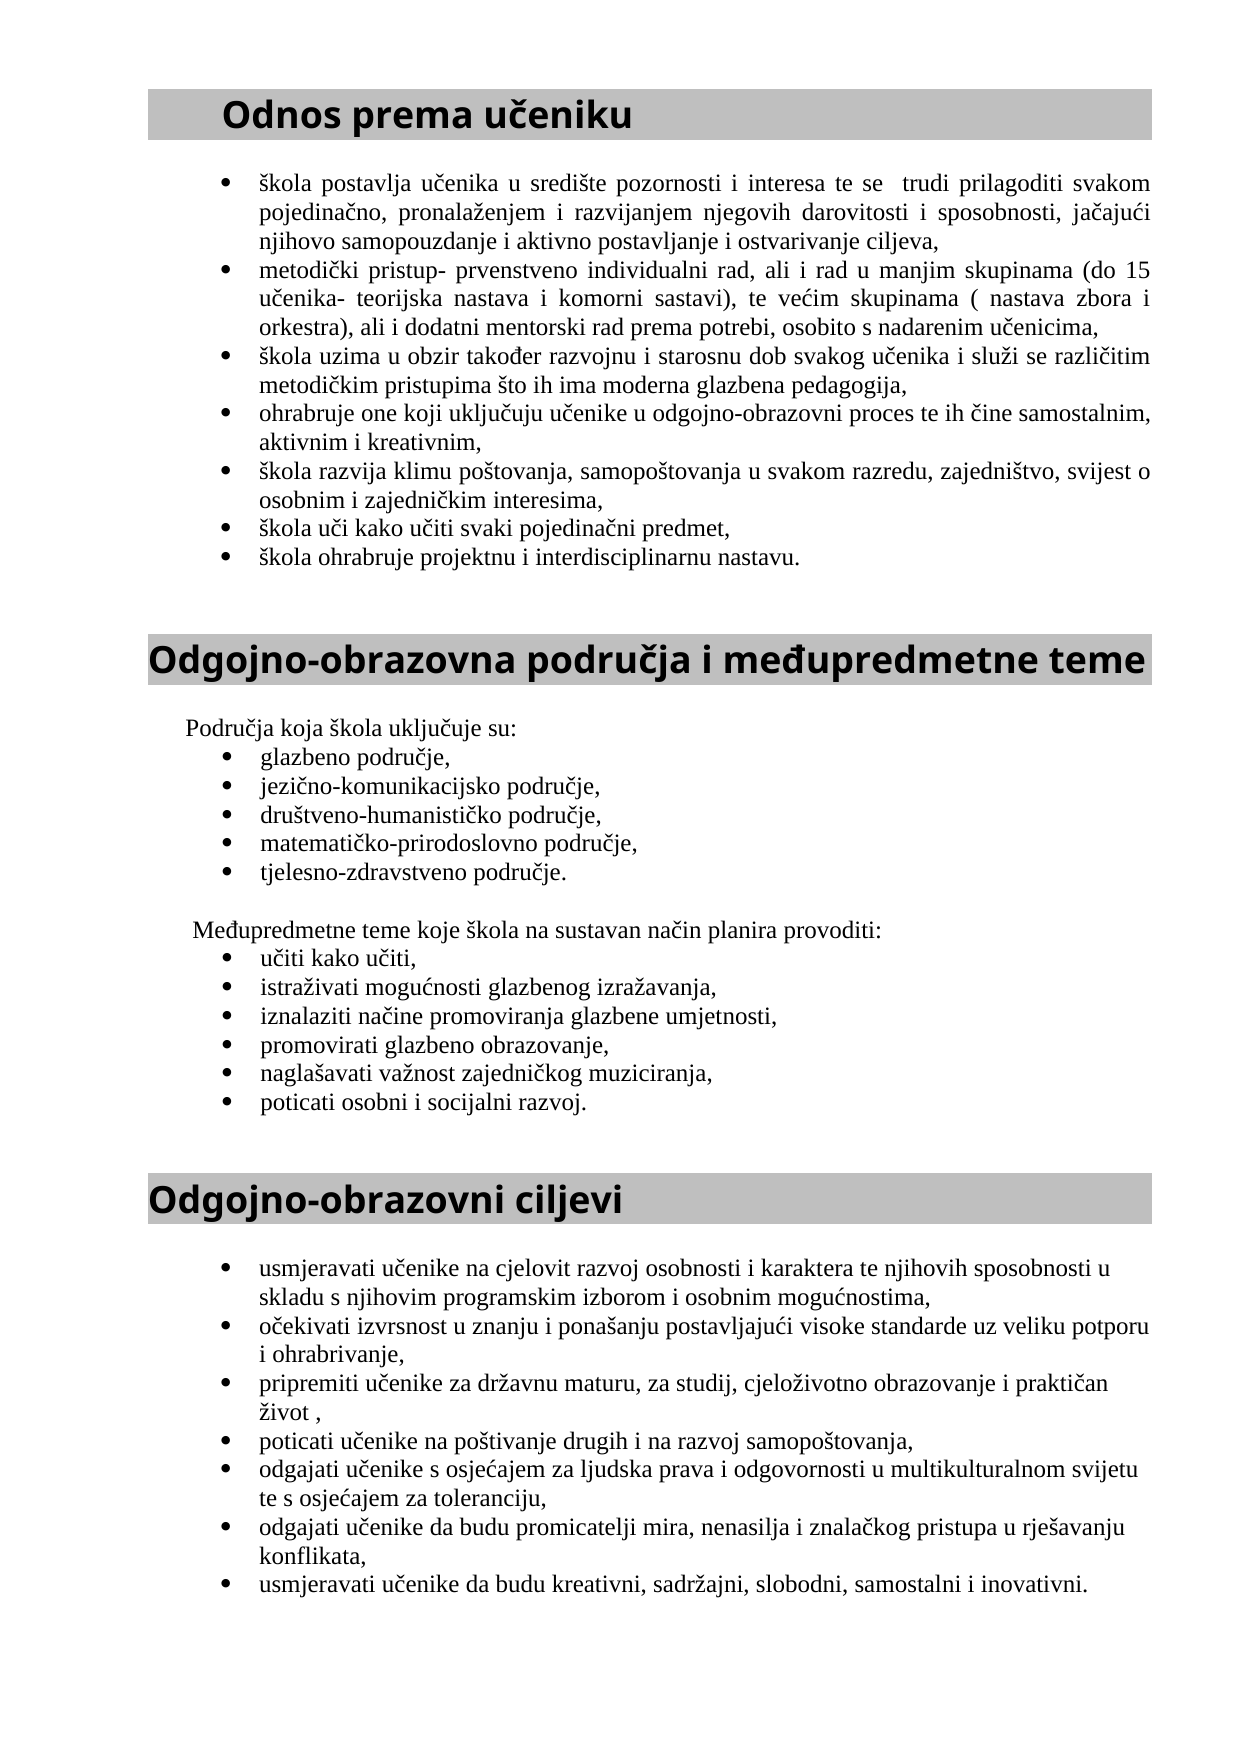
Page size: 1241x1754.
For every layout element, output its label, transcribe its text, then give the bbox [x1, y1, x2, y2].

list škola razvija klimu poštovanja, samopoštovanja u svakom razredu, zajedništvo, svijest o osobnim i zajedničkim interesima, [221, 456, 1152, 513]
list očekivati izvrsnost u znanju i ponašanju postavljajući visoke standarde uz veliku potporu i ohrabrivanje, [221, 1311, 1152, 1368]
list usmjeravati učenike na cjelovit razvoj osobnosti i karaktera te njihovih sposobnosti u skladu s njihovim programskim izborom i osobnim mogućnostima, [221, 1253, 1152, 1311]
list promovirati glazbeno obrazovanje, [223, 1030, 1152, 1058]
list poticati osobni i socijalni razvoj. [223, 1087, 1152, 1116]
list ohrabruje one koji uključuju učenike u odgojno-obrazovni proces te ih čine samostalnim, aktivnim i kreativnim, [221, 398, 1152, 456]
list društveno-humanističko područje, [223, 800, 1152, 828]
list metodički pristup- prvenstveno individualni rad, ali i rad u manjim skupinama (do 15 učenika- teorijska nastava i komorni sastavi), te većim skupinama ( nastava zbora i orkestra), ali i dodatni mentorski rad prema potrebi, osobito s nadarenim učenicima, [221, 255, 1152, 341]
list učiti kako učiti, [223, 943, 1152, 972]
list odgajati učenike s osjećajem za ljudska prava i odgovornosti u multikulturalnom svijetu te s osjećajem za toleranciju, [221, 1454, 1152, 1512]
text Odnos prema učeniku [148, 89, 1152, 140]
list glazbeno područje, [223, 742, 1152, 771]
list iznalaziti načine promoviranja glazbene umjetnosti, [223, 1001, 1152, 1030]
list tjelesno-zdravstveno područje. [223, 857, 1152, 886]
list odgajati učenike da budu promicatelji mira, nenasilja i znalačkog pristupa u rješavanju konflikata, [221, 1512, 1152, 1569]
text Područja koja škola uključuje su: [148, 713, 1152, 742]
list škola postavlja učenika u središte pozornosti i interesa te se trudi prilagoditi svakom pojedinačno, pronalaženjem i razvijanjem njegovih darovitosti i sposobnosti, jačajući njihovo samopouzdanje i aktivno postavljanje i ostvarivanje ciljeva, [221, 168, 1152, 255]
list poticati učenike na poštivanje drugih i na razvoj samopoštovanja, [221, 1426, 1152, 1454]
list istraživati mogućnosti glazbenog izražavanja, [223, 972, 1152, 1001]
list škola uzima u obzir također razvojnu i starosnu dob svakog učenika i služi se različitim metodičkim pristupima što ih ima moderna glazbena pedagogija, [221, 341, 1152, 398]
list škola uči kako učiti svaki pojedinačni predmet, [221, 513, 1152, 542]
list matematičko-prirodoslovno područje, [223, 828, 1152, 857]
text Odgojno-obrazovna područja i međupredmetne teme [148, 634, 1152, 685]
list škola ohrabruje projektnu i interdisciplinarnu nastavu. [221, 542, 1152, 571]
list usmjeravati učenike da budu kreativni, sadržajni, slobodni, samostalni i inovativni. [221, 1569, 1152, 1598]
list pripremiti učenike za državnu maturu, za studij, cjeloživotno obrazovanje i praktičan život , [221, 1368, 1152, 1426]
list naglašavati važnost zajedničkog muziciranja, [223, 1058, 1152, 1087]
list jezično-komunikacijsko područje, [223, 771, 1152, 800]
text Odgojno-obrazovni ciljevi [148, 1173, 1152, 1224]
text Međupredmetne teme koje škola na sustavan način planira provoditi: [148, 915, 1152, 943]
